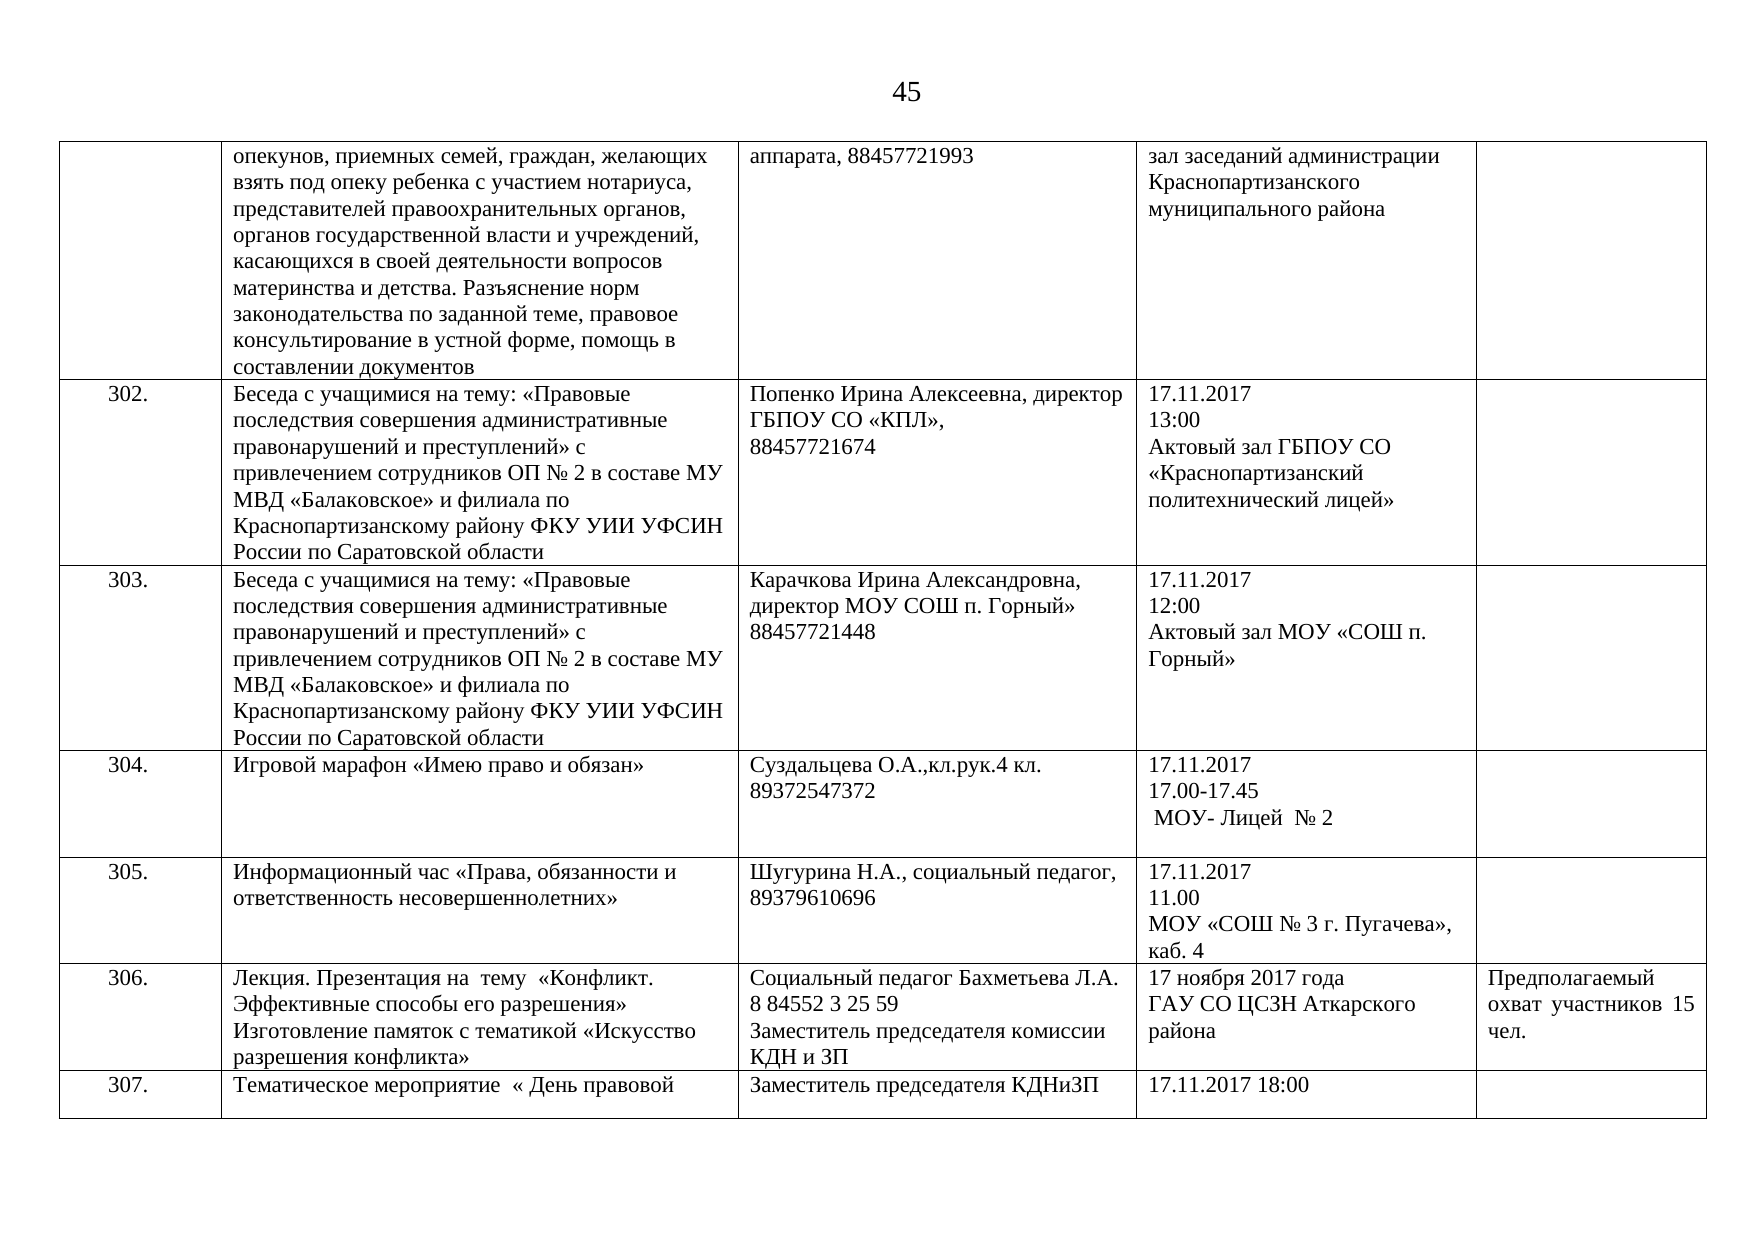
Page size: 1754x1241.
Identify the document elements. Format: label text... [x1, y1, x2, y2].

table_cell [1137, 1071, 1476, 1118]
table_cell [222, 1071, 738, 1118]
table_cell [60, 142, 221, 379]
table_cell Суздальцева О.А.,кл.рук.4 кл. 89372547372 [739, 751, 1136, 857]
table_cell [1477, 751, 1706, 857]
table_cell Лекция. Презентация на тему «Конфликт. Эффективные способы его разрешения» Изготовление памяток с тематикой «Искусство разрешения конфликта» [222, 964, 738, 1069]
table_cell [1477, 858, 1706, 963]
table_cell [1477, 380, 1706, 565]
table_cell [60, 751, 221, 857]
table_cell [1477, 142, 1706, 379]
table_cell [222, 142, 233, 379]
table_cell Карачкова Ирина Александровна, директор МОУ СОШ п. Горный» 88457721448 [739, 566, 1136, 750]
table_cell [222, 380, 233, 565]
table_cell 17.11.2017 17.00-17.45 МОУ- Лицей № 2 [1137, 751, 1476, 857]
table_cell [60, 1071, 221, 1118]
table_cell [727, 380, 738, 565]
table_cell [1477, 566, 1706, 750]
table_cell 17 ноября 2017 года ГАУ СО ЦСЗН Аткарского района [1137, 964, 1476, 1069]
table_cell Попенко Ирина Алексеевна, директор ГБПОУ СО «КПЛ», 88457721674 [739, 380, 1136, 565]
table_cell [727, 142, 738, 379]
table_cell [60, 380, 221, 565]
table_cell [739, 1071, 1136, 1118]
table_cell 17.11.2017 11.00 МОУ «СОШ № 3 г. Пугачева», каб. 4 [1137, 858, 1476, 963]
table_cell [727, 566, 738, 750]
table_cell Информационный час «Права, обязанности и ответственность несовершеннолетних» [222, 858, 738, 963]
table_cell Шугурина Н.А., социальный педагог, 89379610696 [739, 858, 1136, 963]
table_cell [60, 964, 221, 1069]
table_cell 17.11.2017 13:00 Актовый зал ГБПОУ СО «Краснопартизанский политехнический лицей» [1137, 380, 1476, 565]
table_cell Предполагаемый охват участников 15 чел. [1477, 964, 1706, 1069]
table_cell 17.11.2017 12:00 Актовый зал МОУ «СОШ п. Горный» [1137, 566, 1476, 750]
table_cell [1137, 142, 1476, 379]
table_cell [1477, 1071, 1706, 1118]
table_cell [739, 142, 1136, 379]
table_cell [60, 858, 221, 963]
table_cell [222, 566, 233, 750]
table_cell Социальный педагог Бахметьева Л.А. 8 84552 3 25 59 Заместитель председателя комиссии КДН и ЗП [739, 964, 1136, 1069]
table_cell Игровой марафон «Имею право и обязан» [222, 751, 738, 857]
table_cell [60, 566, 221, 750]
